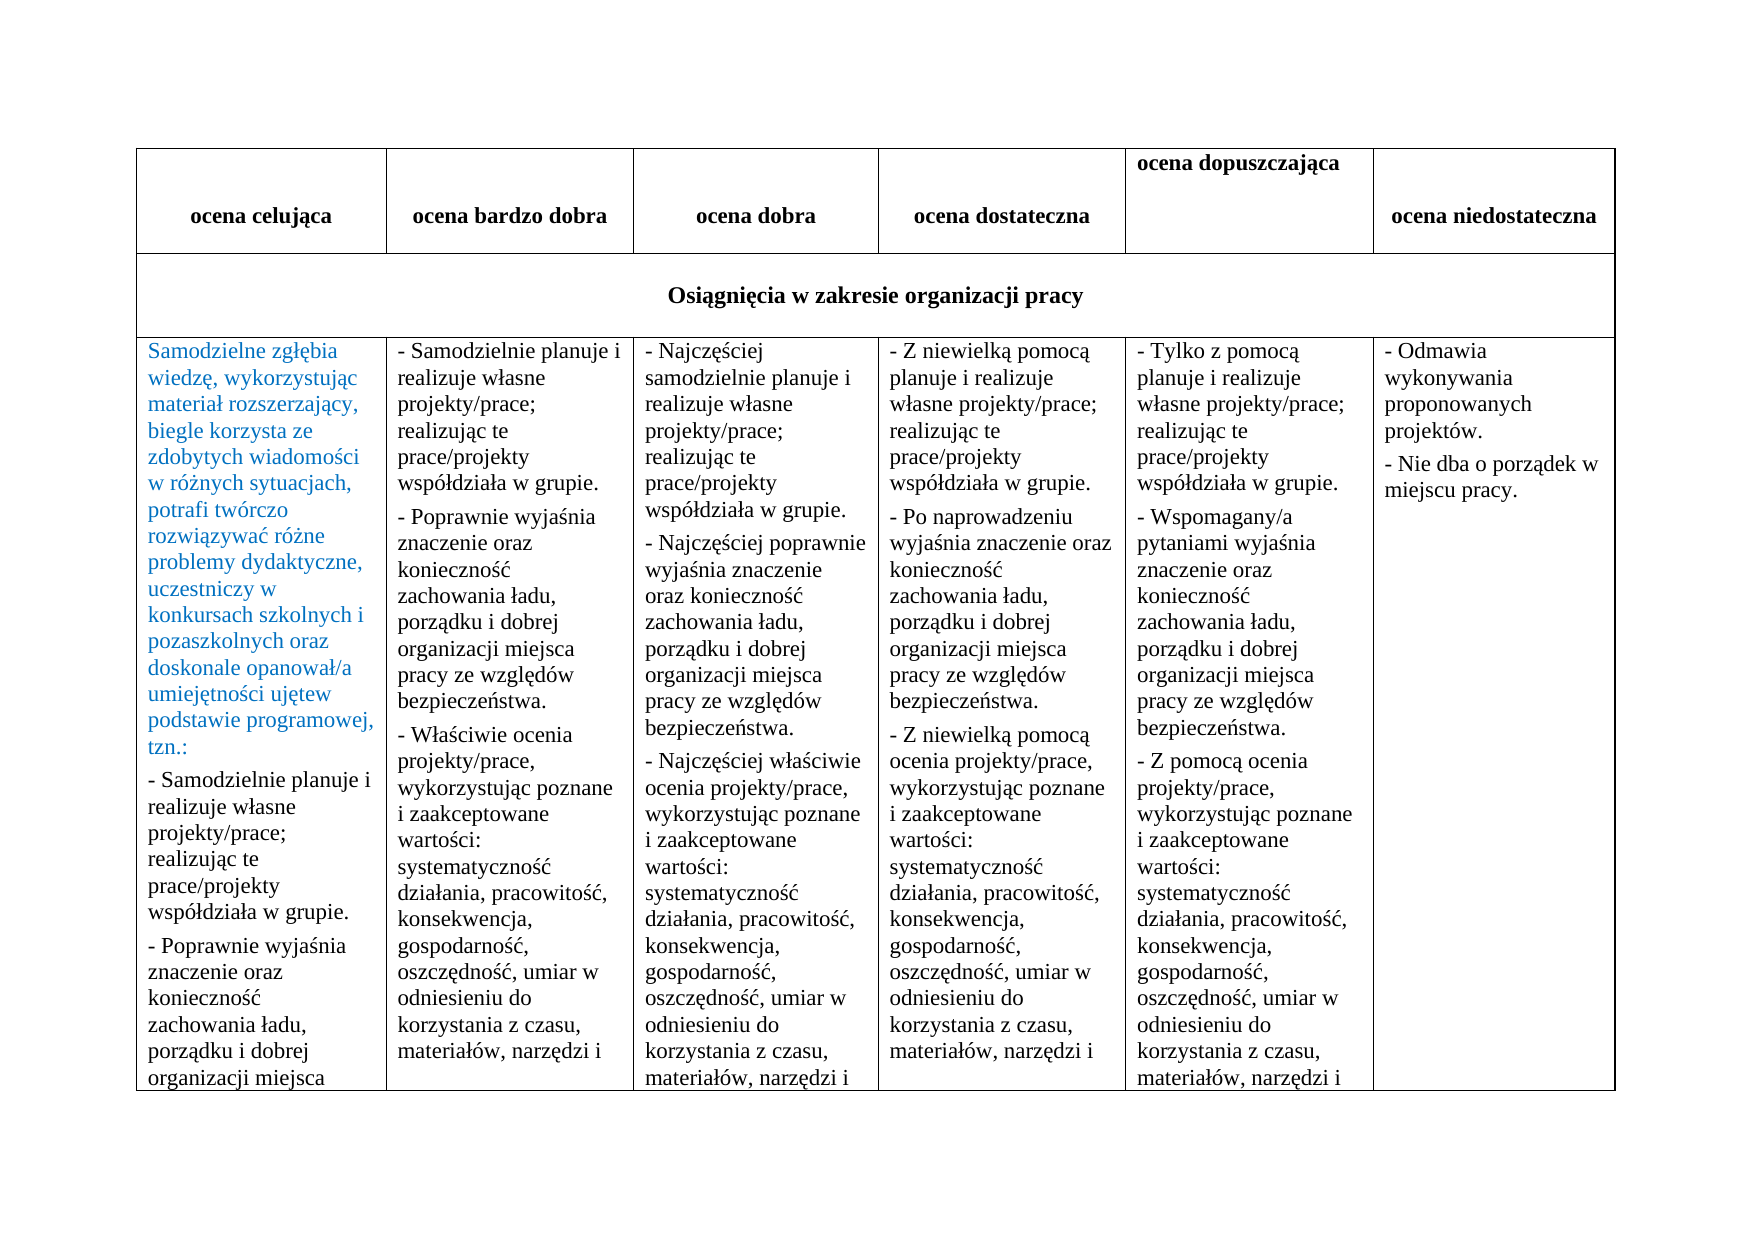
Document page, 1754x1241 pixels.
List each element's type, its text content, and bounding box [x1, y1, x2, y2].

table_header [387, 149, 633, 253]
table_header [1374, 149, 1614, 253]
table_cell Osiągnięcia w zakresie organizacji pracy [137, 254, 1614, 337]
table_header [137, 149, 386, 253]
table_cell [387, 338, 633, 1090]
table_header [1126, 149, 1373, 253]
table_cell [137, 338, 386, 1090]
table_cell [634, 338, 878, 1090]
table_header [634, 149, 878, 253]
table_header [879, 149, 1125, 253]
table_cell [879, 338, 1125, 1090]
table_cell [1374, 338, 1614, 1090]
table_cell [1126, 338, 1373, 1090]
